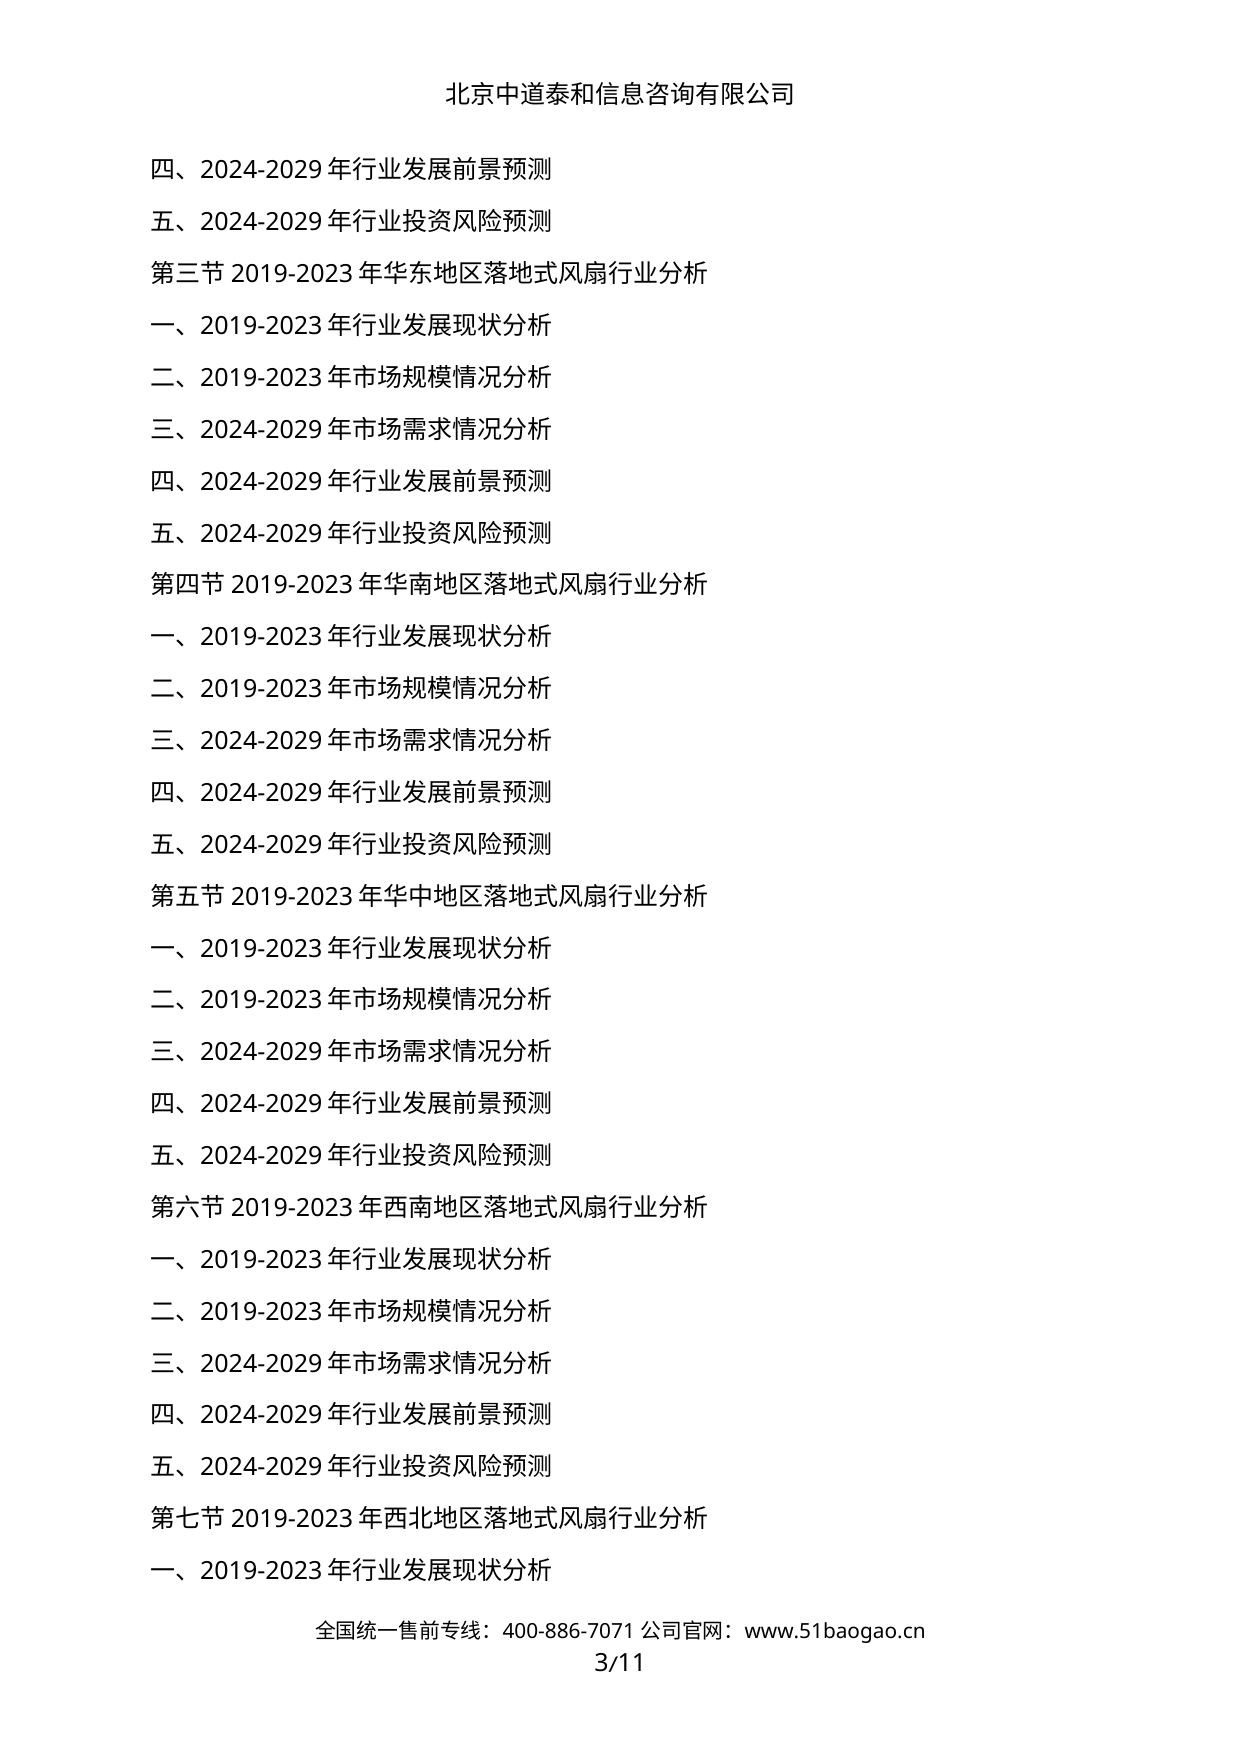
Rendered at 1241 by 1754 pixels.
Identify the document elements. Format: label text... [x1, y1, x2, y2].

text 第四节 2019-2023年华南地区落地式风扇行业分析 [150, 565, 1090, 601]
text 二、2019-2023年市场规模情况分析 [150, 357, 1090, 394]
text 一、2019-2023年行业发展现状分析 [150, 617, 1090, 653]
text 五、2024-2029年行业投资风险预测 [150, 1447, 1090, 1483]
text 三、2024-2029年市场需求情况分析 [150, 721, 1090, 757]
text 五、2024-2029年行业投资风险预测 [150, 202, 1090, 238]
text 二、2019-2023年市场规模情况分析 [150, 669, 1090, 705]
text 二、2019-2023年市场规模情况分析 [150, 1291, 1090, 1327]
text 三、2024-2029年市场需求情况分析 [150, 1343, 1090, 1379]
text 四、2024-2029年行业发展前景预测 [150, 150, 1090, 186]
text 一、2019-2023年行业发展现状分析 [150, 1551, 1090, 1587]
text 五、2024-2029年行业投资风险预测 [150, 1136, 1090, 1172]
text 四、2024-2029年行业发展前景预测 [150, 772, 1090, 809]
text 第七节 2019-2023年西北地区落地式风扇行业分析 [150, 1499, 1090, 1535]
text 一、2019-2023年行业发展现状分析 [150, 1239, 1090, 1276]
text 四、2024-2029年行业发展前景预测 [150, 1395, 1090, 1431]
text 一、2019-2023年行业发展现状分析 [150, 928, 1090, 964]
text 第五节 2019-2023年华中地区落地式风扇行业分析 [150, 876, 1090, 912]
text 第六节 2019-2023年西南地区落地式风扇行业分析 [150, 1187, 1090, 1224]
text 五、2024-2029年行业投资风险预测 [150, 513, 1090, 549]
text 四、2024-2029年行业发展前景预测 [150, 1084, 1090, 1120]
text 四、2024-2029年行业发展前景预测 [150, 461, 1090, 497]
text 二、2019-2023年市场规模情况分析 [150, 980, 1090, 1016]
text 一、2019-2023年行业发展现状分析 [150, 306, 1090, 342]
text 三、2024-2029年市场需求情况分析 [150, 1032, 1090, 1068]
text 五、2024-2029年行业投资风险预测 [150, 824, 1090, 861]
text 三、2024-2029年市场需求情况分析 [150, 409, 1090, 446]
text 第三节 2019-2023年华东地区落地式风扇行业分析 [150, 254, 1090, 290]
